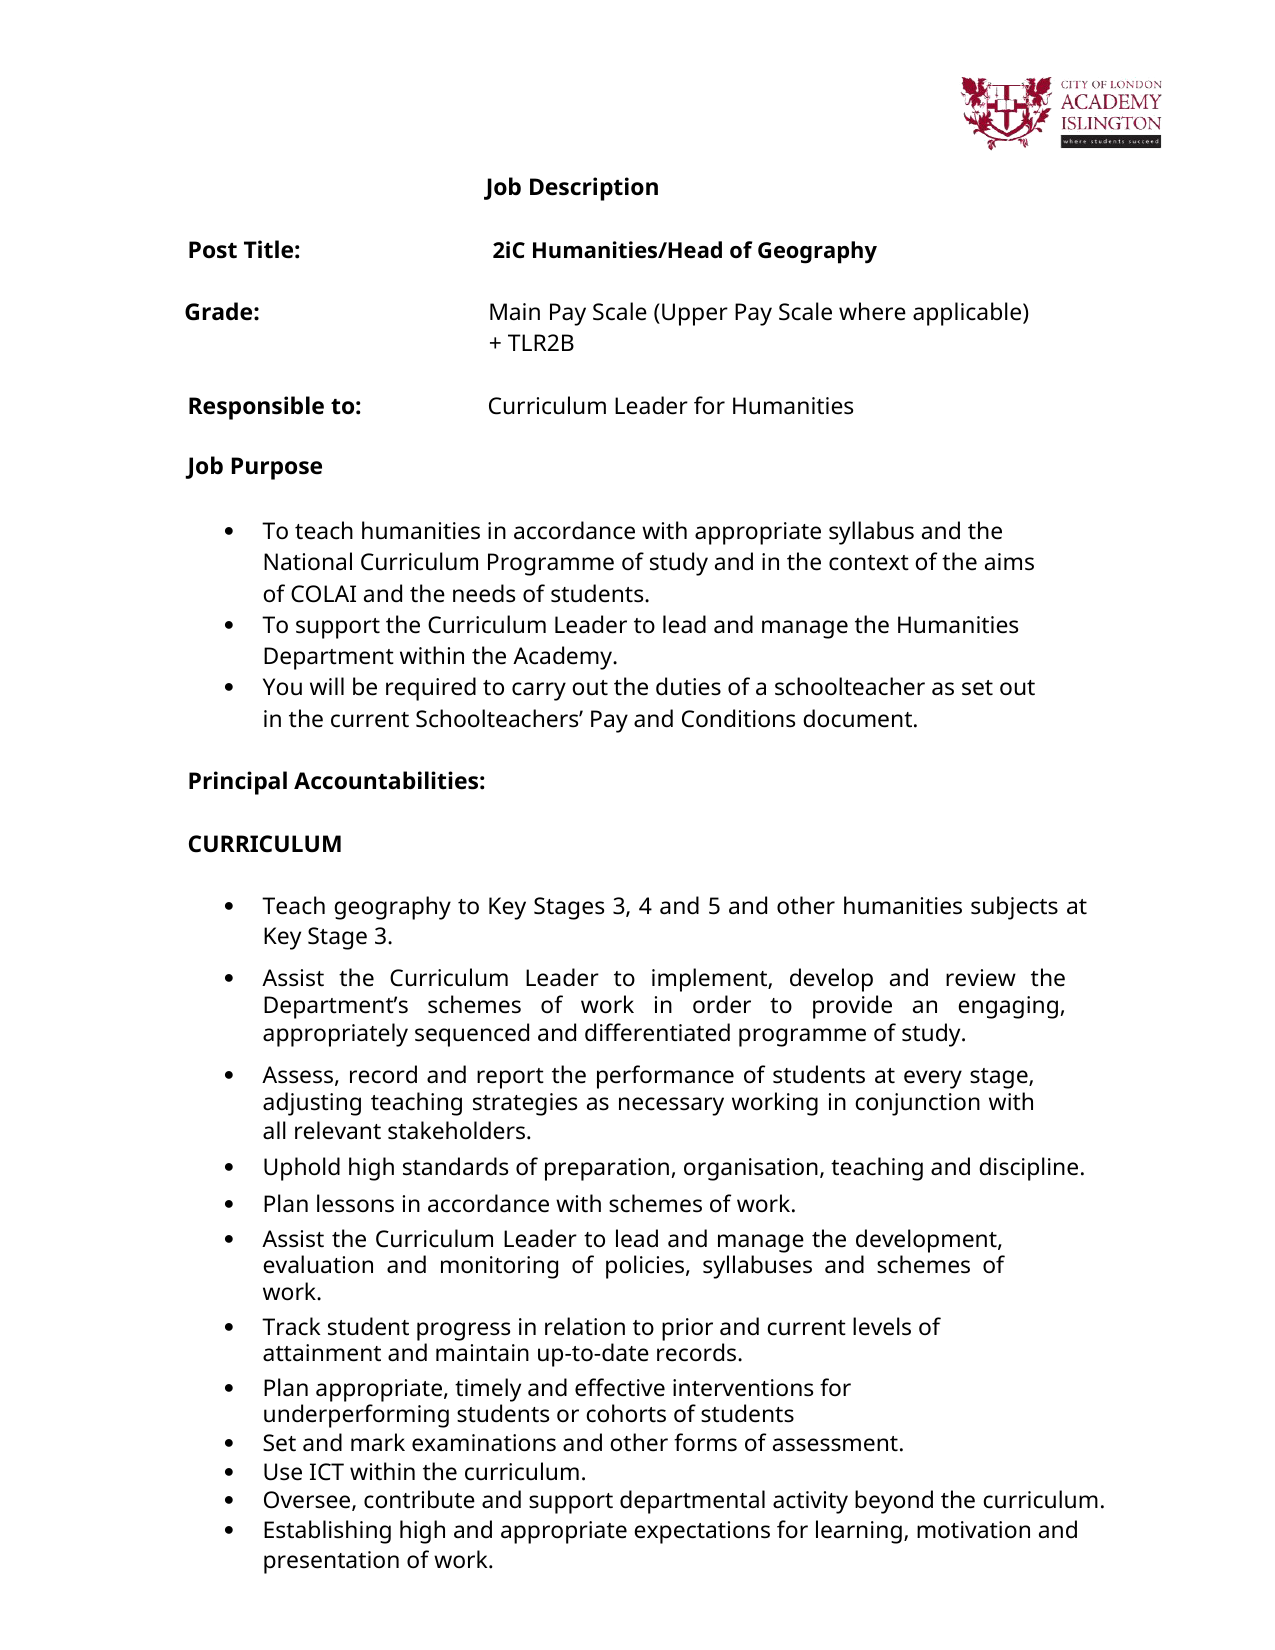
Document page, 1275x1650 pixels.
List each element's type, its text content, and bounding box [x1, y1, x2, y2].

picture [959, 77, 1162, 151]
list Assist the Curriculum Leader to lead and manage the development, evaluation and monitoring of policies, syllabuses and schemes of work. [225, 1226, 1004, 1307]
list Assist the Curriculum Leader to implement, develop and review the Department’s schemes of work in order to provide an engaging, appropriately sequenced and differentiated programme of study. [225, 963, 1067, 1048]
list Set and mark examinations and other forms of assessment. [225, 1430, 1171, 1457]
list Track student progress in relation to prior and current levels of attainment and maintain up-to-date records. [225, 1313, 1042, 1368]
list Plan appropriate, timely and effective interventions for underperforming students or cohorts of students [225, 1375, 1042, 1430]
list Plan lessons in accordance with schemes of work. [225, 1188, 1171, 1219]
subtitle Principal Accountabilities: [187, 765, 1171, 796]
list To support the Curriculum Leader to lead and manage the Humanities Department within the Academy. [225, 609, 1071, 671]
subtitle Job Purpose [187, 450, 1171, 481]
text Responsible to: Curriculum Leader for Humanities [187, 390, 1171, 421]
text Grade: Main Pay Scale (Upper Pay Scale where applicable) [160, 296, 1171, 327]
list Teach geography to Key Stages 3, 4 and 5 and other humanities subjects at Key Stage 3. [225, 890, 1088, 951]
list Oversee, contribute and support departmental activity beyond the curriculum. [225, 1486, 1171, 1514]
subtitle Job Description [486, 171, 1171, 203]
list You will be required to carry out the duties of a schoolteacher as set out in the current Schoolteachers’ Pay and Conditions document. [225, 671, 1040, 734]
text Post Title: 2iC Humanities/Head of Geography [187, 234, 1171, 265]
list Assess, record and report the performance of students at every stage, adjusting teaching strategies as necessary working in conjunction with all relevant stakeholders. [225, 1061, 1036, 1146]
list Use ICT within the curriculum. [225, 1458, 1171, 1486]
list To teach humanities in accordance with appropriate syllabus and the National Curriculum Programme of study and in the context of the aims of COLAI and the needs of students. [225, 515, 1048, 609]
text CURRICULUM [187, 828, 1171, 859]
text + TLR2B [175, 327, 1173, 358]
list Uphold high standards of preparation, organisation, teaching and discipline. [225, 1151, 1171, 1182]
list Establishing high and appropriate expectations for learning, motivation and presentation of work. [225, 1514, 1088, 1575]
